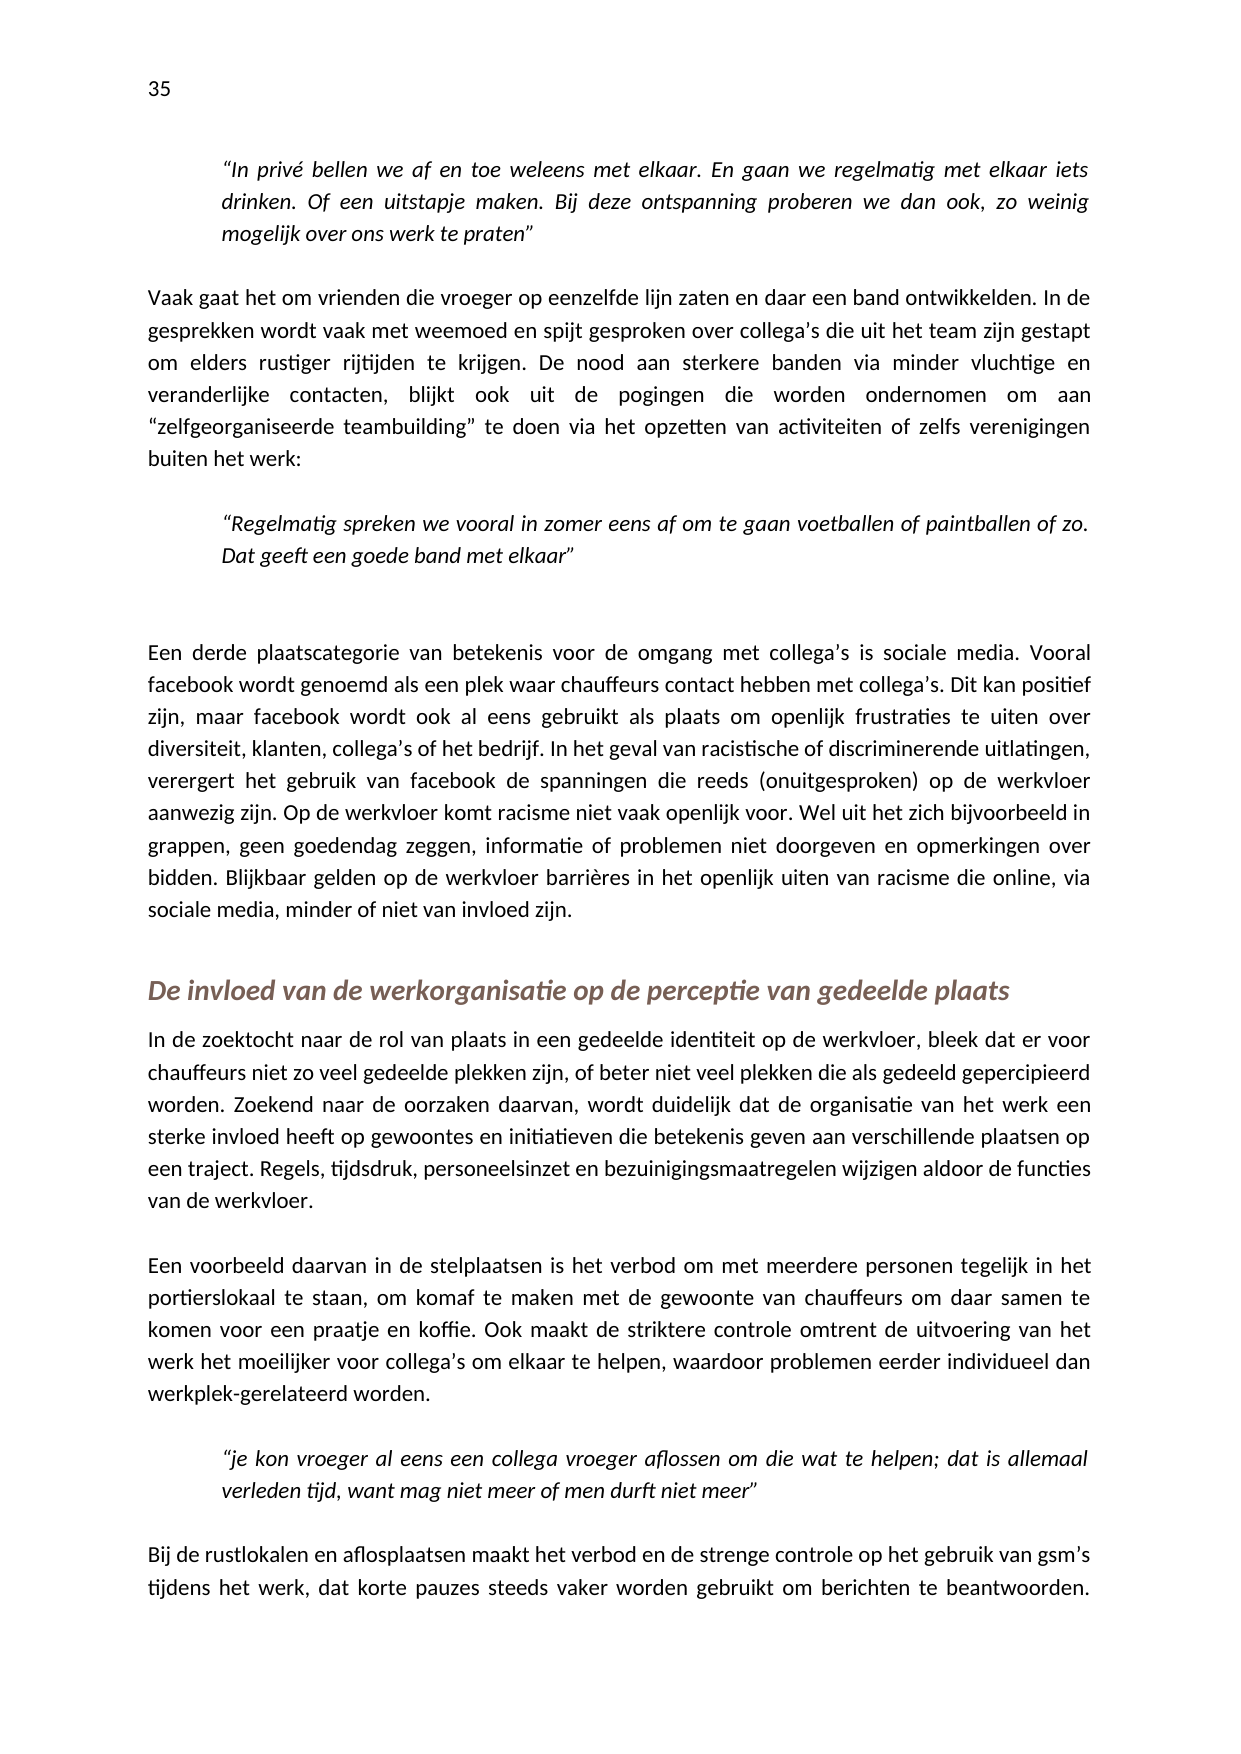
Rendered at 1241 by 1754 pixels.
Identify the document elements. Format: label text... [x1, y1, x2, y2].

text Een derde plaatscategorie van betekenis voor de omgang met collega’s is sociale media. Vooral facebook wordt genoemd als een plek waar chauffeurs contact hebben met collega’s. Dit kan positief zijn, maar facebook wordt ook al eens gebruikt als plaats om openlijk frustraties te uiten over diversiteit, klanten, collega’s of het bedrijf. In het geval van racistische of discriminerende uitlatingen, verergert het gebruik van facebook de spanningen die reeds (onuitgesproken) op de werkvloer aanwezig zijn. Op de werkvloer komt racisme niet vaak openlijk voor. Wel uit het zich bijvoorbeeld in grappen, geen goedendag zeggen, informatie of problemen niet doorgeven en opmerkingen over bidden. Blijkbaar gelden op de werkvloer barrières in het openlijk uiten van racisme die online, via sociale media, minder of niet van invloed zijn. [148, 638, 1093, 923]
text “je kon vroeger al eens een collega vroeger aflossen om die wat te helpen; dat is allemaal verleden tijd, want mag niet meer of men durft niet meer” [221, 1444, 1093, 1504]
text Vaak gaat het om vrienden die vroeger op eenzelfde lijn zaten en daar een band ontwikkelden. In de gesprekken wordt vaak met weemoed en spijt gesproken over collega’s die uit het team zijn gestapt om elders rustiger rijtijden te krijgen. De nood aan sterkere banden via minder vluchtige en veranderlijke contacten, blijkt ook uit de pogingen die worden ondernomen om aan “zelfgeorganiseerde teambuilding” te doen via het opzetten van activiteiten of zelfs verenigingen buiten het werk: [148, 283, 1093, 472]
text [148, 1540, 1093, 1601]
text “In privé bellen we af en toe weleens met elkaar. En gaan we regelmatig met elkaar iets drinken. Of een uitstapje maken. Bij deze ontspanning proberen we dan ook, zo weinig mogelijk over ons werk te praten” [221, 155, 1093, 247]
text In de zoektocht naar de rol van plaats in een gedeelde identiteit op de werkvloer, bleek dat er voor chauffeurs niet zo veel gedeelde plekken zijn, of beter niet veel plekken die als gedeeld gepercipieerd worden. Zoekend naar de oorzaken daarvan, wordt duidelijk dat de organisatie van het werk een sterke invloed heeft op gewoontes en initiatieven die betekenis geven aan verschillende plaatsen op een traject. Regels, tijdsdruk, personeelsinzet en bezuinigingsmaatregelen wijzigen aldoor de functies van de werkvloer. [148, 1025, 1093, 1214]
subtitle De invloed van de werkorganisatie op de perceptie van gedeelde plaats [148, 972, 1093, 1008]
text Een voorbeeld daarvan in de stelplaatsen is het verbod om met meerdere personen tegelijk in het portierslokaal te staan, om komaf te maken met de gewoonte van chauffeurs om daar samen te komen voor een praatje en koffie. Ook maakt de striktere controle omtrent de uitvoering van het werk het moeilijker voor collega’s om elkaar te helpen, waardoor problemen eerder individueel dan werkplek-gerelateerd worden. [148, 1251, 1093, 1407]
text “Regelmatig spreken we vooral in zomer eens af om te gaan voetballen of paintballen of zo. Dat geeft een goede band met elkaar” [221, 509, 1093, 569]
